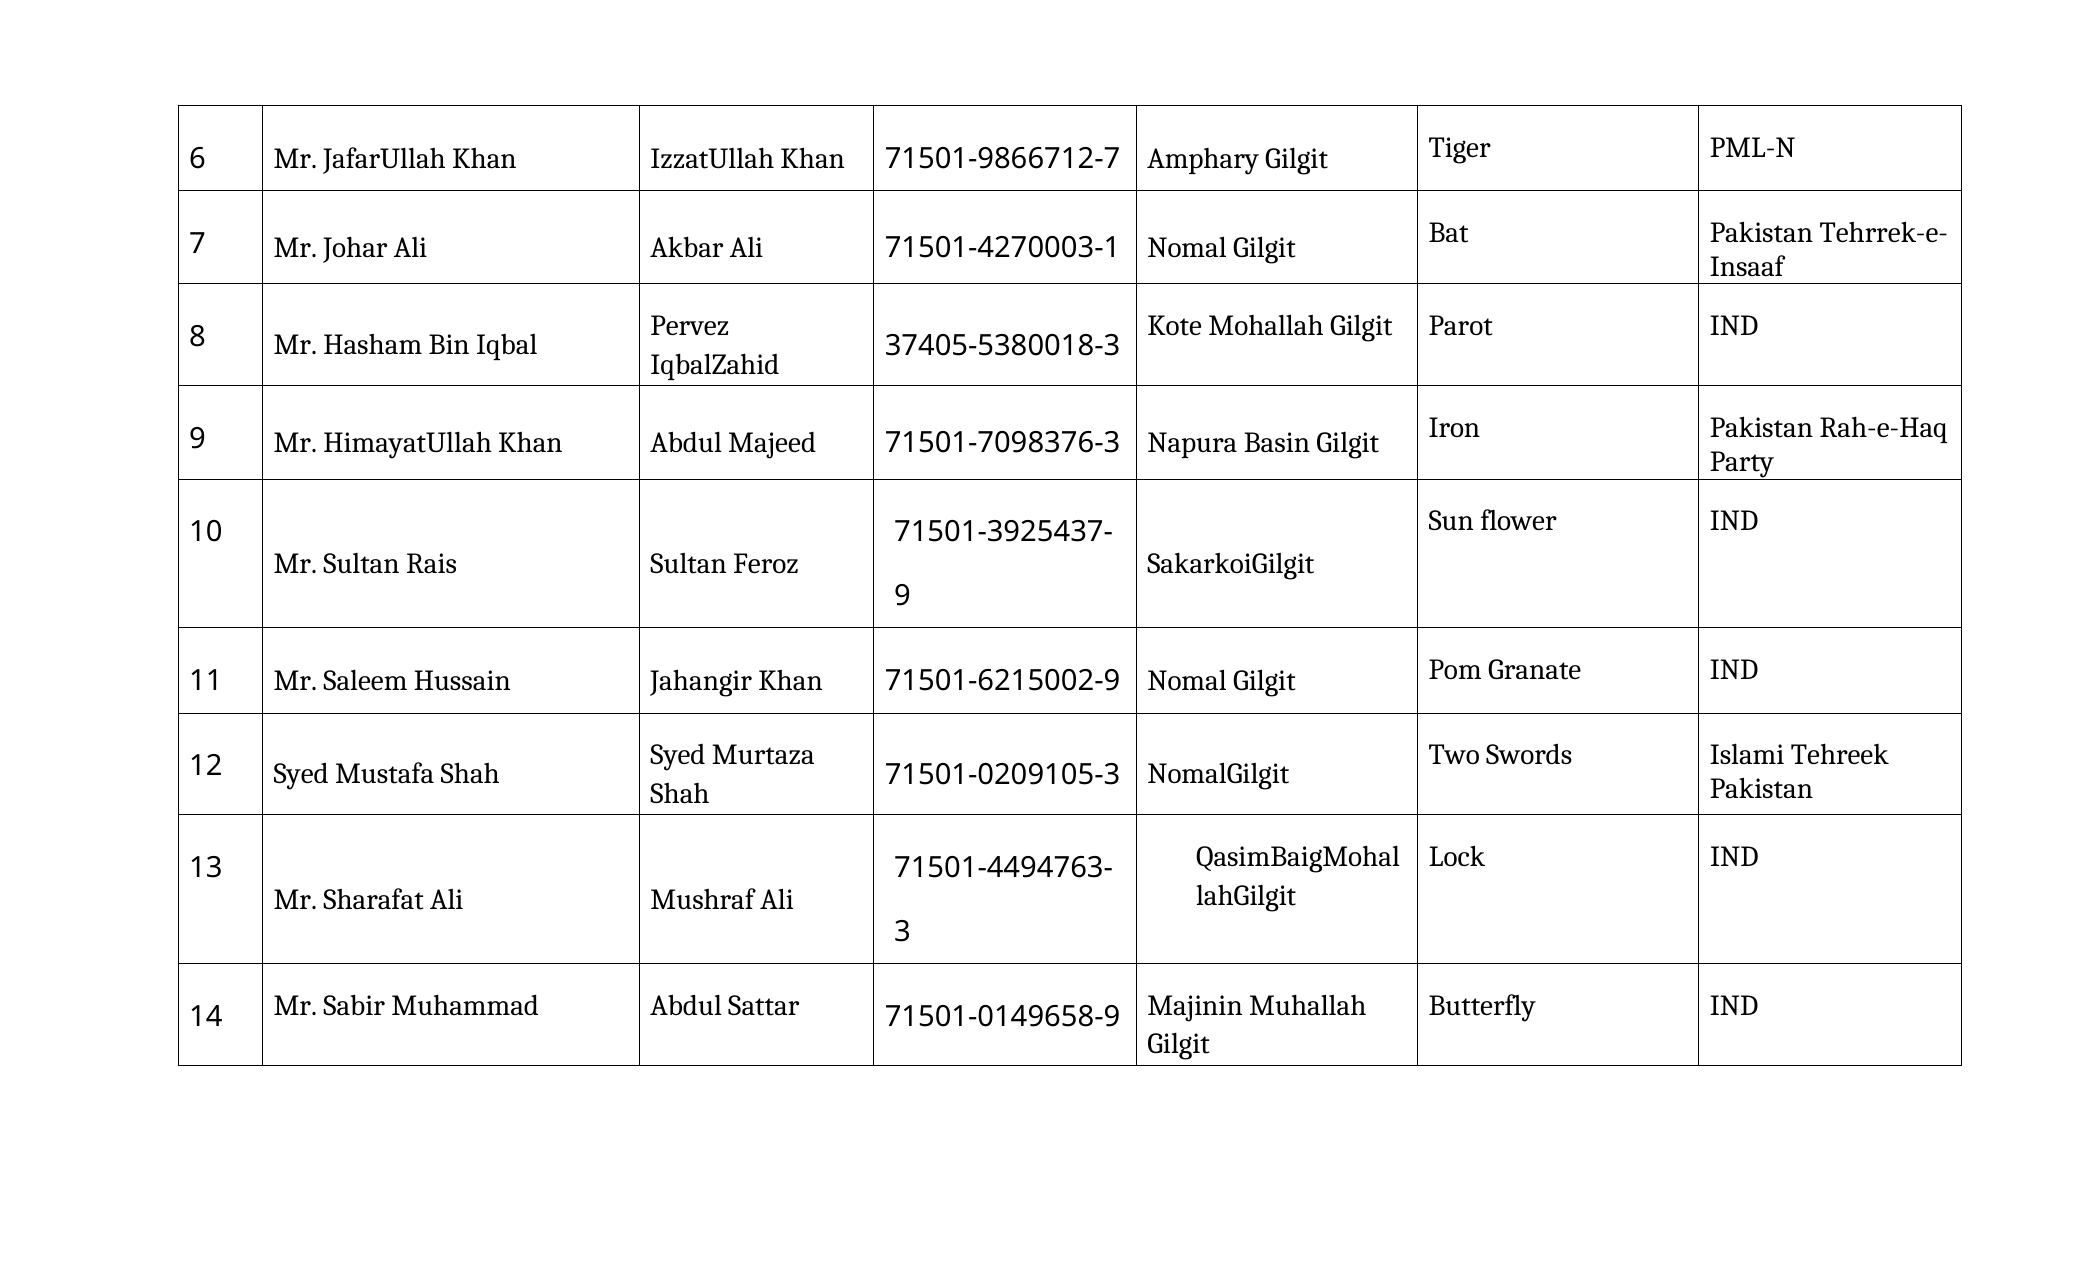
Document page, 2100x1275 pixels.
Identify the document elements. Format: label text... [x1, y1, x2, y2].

table_cell 71501-9866712-7 [874, 106, 1136, 190]
table_cell Napura Basin Gilgit [1137, 386, 1417, 478]
table_cell IzzatUllah Khan [640, 106, 873, 190]
table_cell 71501-7098376-3 [874, 386, 1136, 478]
table_cell Nomal Gilgit [1137, 191, 1417, 283]
table_cell 13 [179, 815, 262, 963]
table_cell Pakistan Tehrrek-e-Insaaf [1699, 191, 1961, 283]
table_cell QasimBaigMohallahGilgit [1137, 815, 1417, 963]
table_cell 71501-3925437-9 [874, 480, 1136, 627]
table_cell Pervez IqbalZahid [640, 284, 873, 385]
table_cell Sultan Feroz [640, 480, 873, 627]
table_cell Jahangir Khan [640, 628, 873, 712]
table_cell 71501-0209105-3 [874, 714, 1136, 814]
table_cell Akbar Ali [640, 191, 873, 283]
table_cell Pakistan Rah-e-Haq Party [1699, 386, 1961, 478]
table_cell IND [1699, 964, 1961, 1065]
table_cell Mr. Sultan Rais [263, 480, 639, 627]
table_cell Mr. JafarUllah Khan [263, 106, 639, 190]
table_cell Mushraf Ali [640, 815, 873, 963]
table_cell NomalGilgit [1137, 714, 1417, 814]
table_cell 71501-6215002-9 [874, 628, 1136, 712]
table_cell 71501-0149658-9 [874, 964, 1136, 1065]
table_cell Syed Murtaza Shah [640, 714, 873, 814]
table_cell Parot [1418, 284, 1698, 385]
table_cell Syed Mustafa Shah [263, 714, 639, 814]
table_cell 11 [179, 628, 262, 712]
table_cell 8 [179, 284, 262, 385]
table_cell IND [1699, 628, 1961, 712]
table_cell Mr. Sabir Muhammad [263, 964, 639, 1065]
table_cell IND [1699, 815, 1961, 963]
table_cell 9 [179, 386, 262, 478]
table_cell 12 [179, 714, 262, 814]
table_cell Abdul Sattar [640, 964, 873, 1065]
table_cell Pom Granate [1418, 628, 1698, 712]
table_cell 7 [179, 191, 262, 283]
table_cell PML-N [1699, 106, 1961, 190]
table_cell Mr. Saleem Hussain [263, 628, 639, 712]
table_cell Nomal Gilgit [1137, 628, 1417, 712]
table_cell Butterfly [1418, 964, 1698, 1065]
table_cell Mr. HimayatUllah Khan [263, 386, 639, 478]
table_cell 71501-4270003-1 [874, 191, 1136, 283]
table_cell Lock [1418, 815, 1698, 963]
table_cell Abdul Majeed [640, 386, 873, 478]
table_cell Mr. Hasham Bin Iqbal [263, 284, 639, 385]
table_cell Majinin Muhallah Gilgit [1137, 964, 1417, 1065]
table_cell Sun flower [1418, 480, 1698, 627]
table_cell SakarkoiGilgit [1137, 480, 1417, 627]
table_cell Amphary Gilgit [1137, 106, 1417, 190]
table_cell IND [1699, 480, 1961, 627]
table_cell Bat [1418, 191, 1698, 283]
table_cell 37405-5380018-3 [874, 284, 1136, 385]
table_cell IND [1699, 284, 1961, 385]
table_cell Mr. Johar Ali [263, 191, 639, 283]
table_cell 10 [179, 480, 262, 627]
table_cell Tiger [1418, 106, 1698, 190]
table_cell Iron [1418, 386, 1698, 478]
table_cell 6 [179, 106, 262, 190]
table_cell 71501-4494763-3 [874, 815, 1136, 963]
table_cell Two Swords [1418, 714, 1698, 814]
table_cell Kote Mohallah Gilgit [1137, 284, 1417, 385]
table_cell Islami Tehreek Pakistan [1699, 714, 1961, 814]
table_cell Mr. Sharafat Ali [263, 815, 639, 963]
table_cell 14 [179, 964, 262, 1065]
